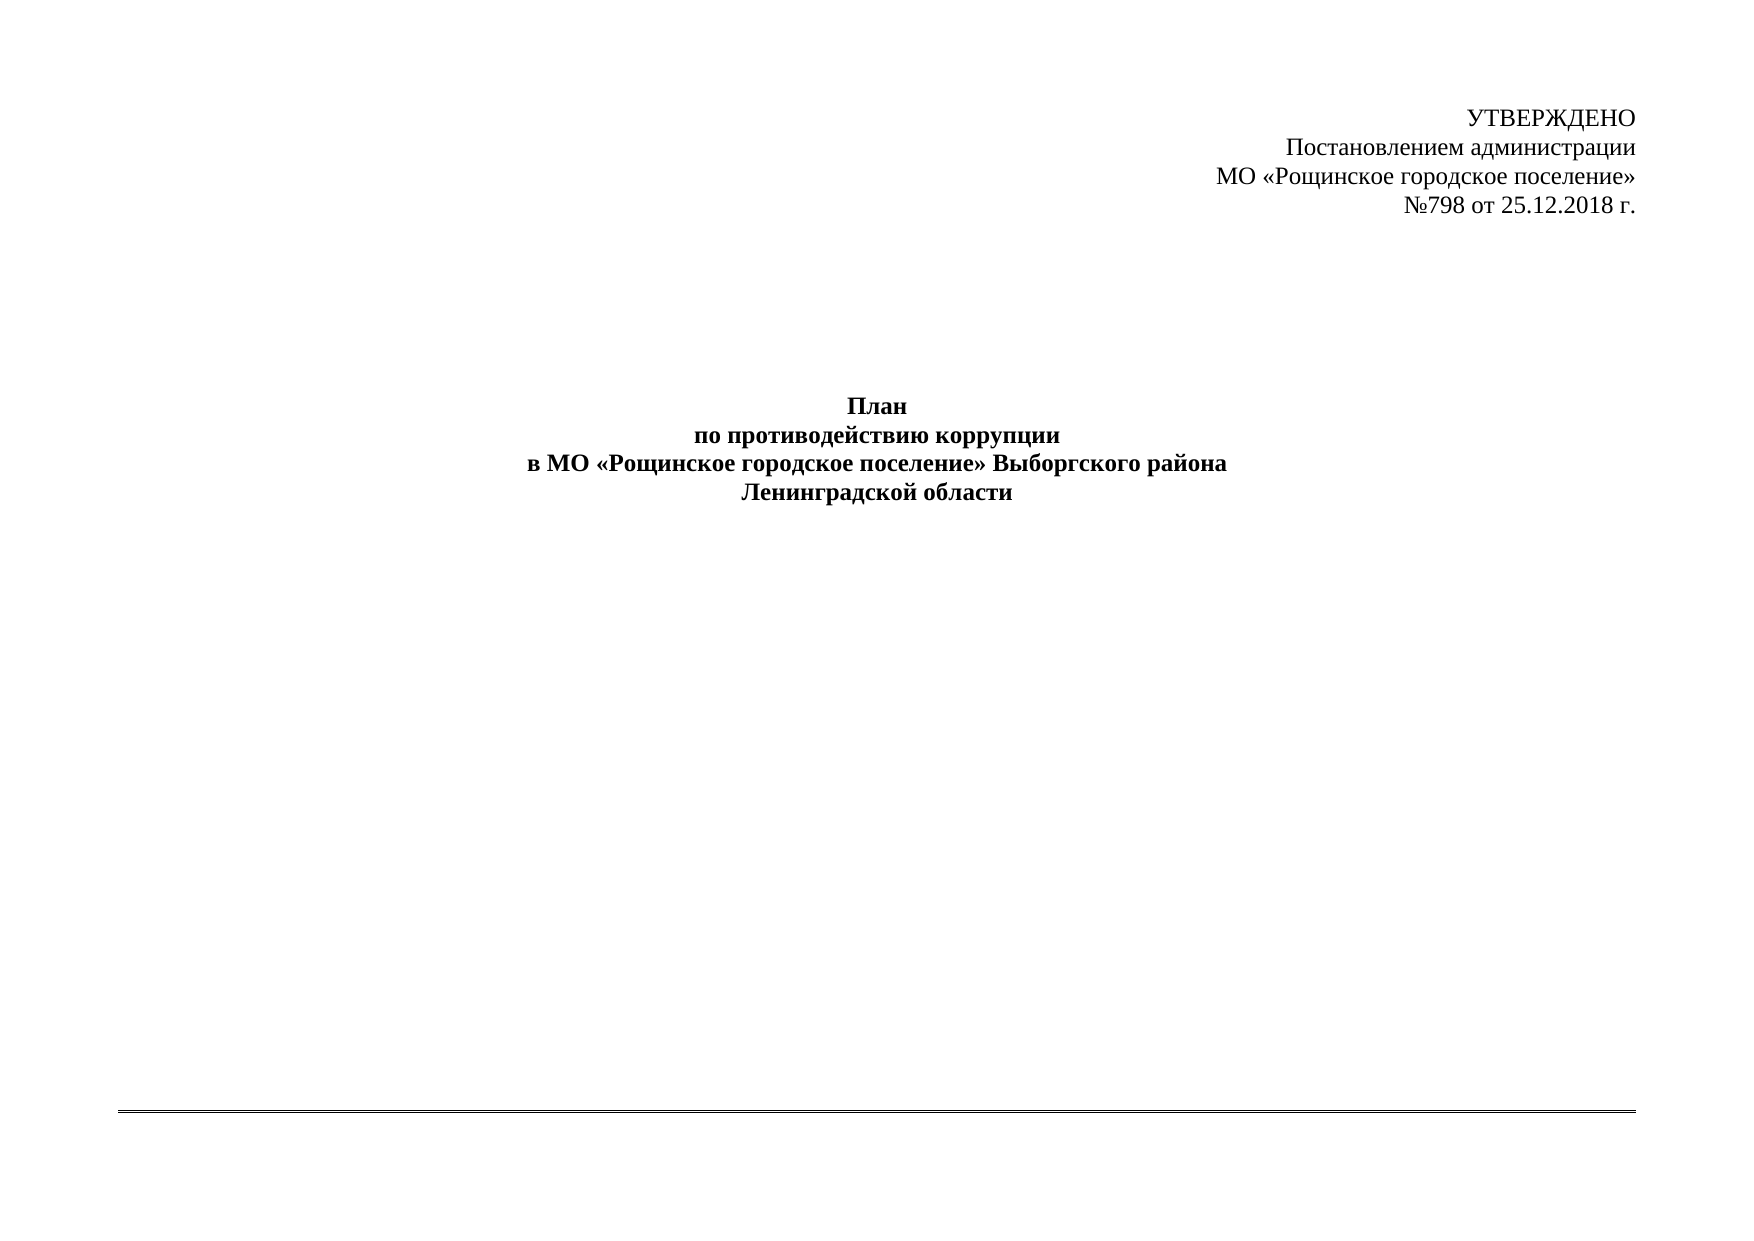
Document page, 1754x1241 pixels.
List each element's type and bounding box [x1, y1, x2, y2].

table_header [118, 104, 1636, 1110]
